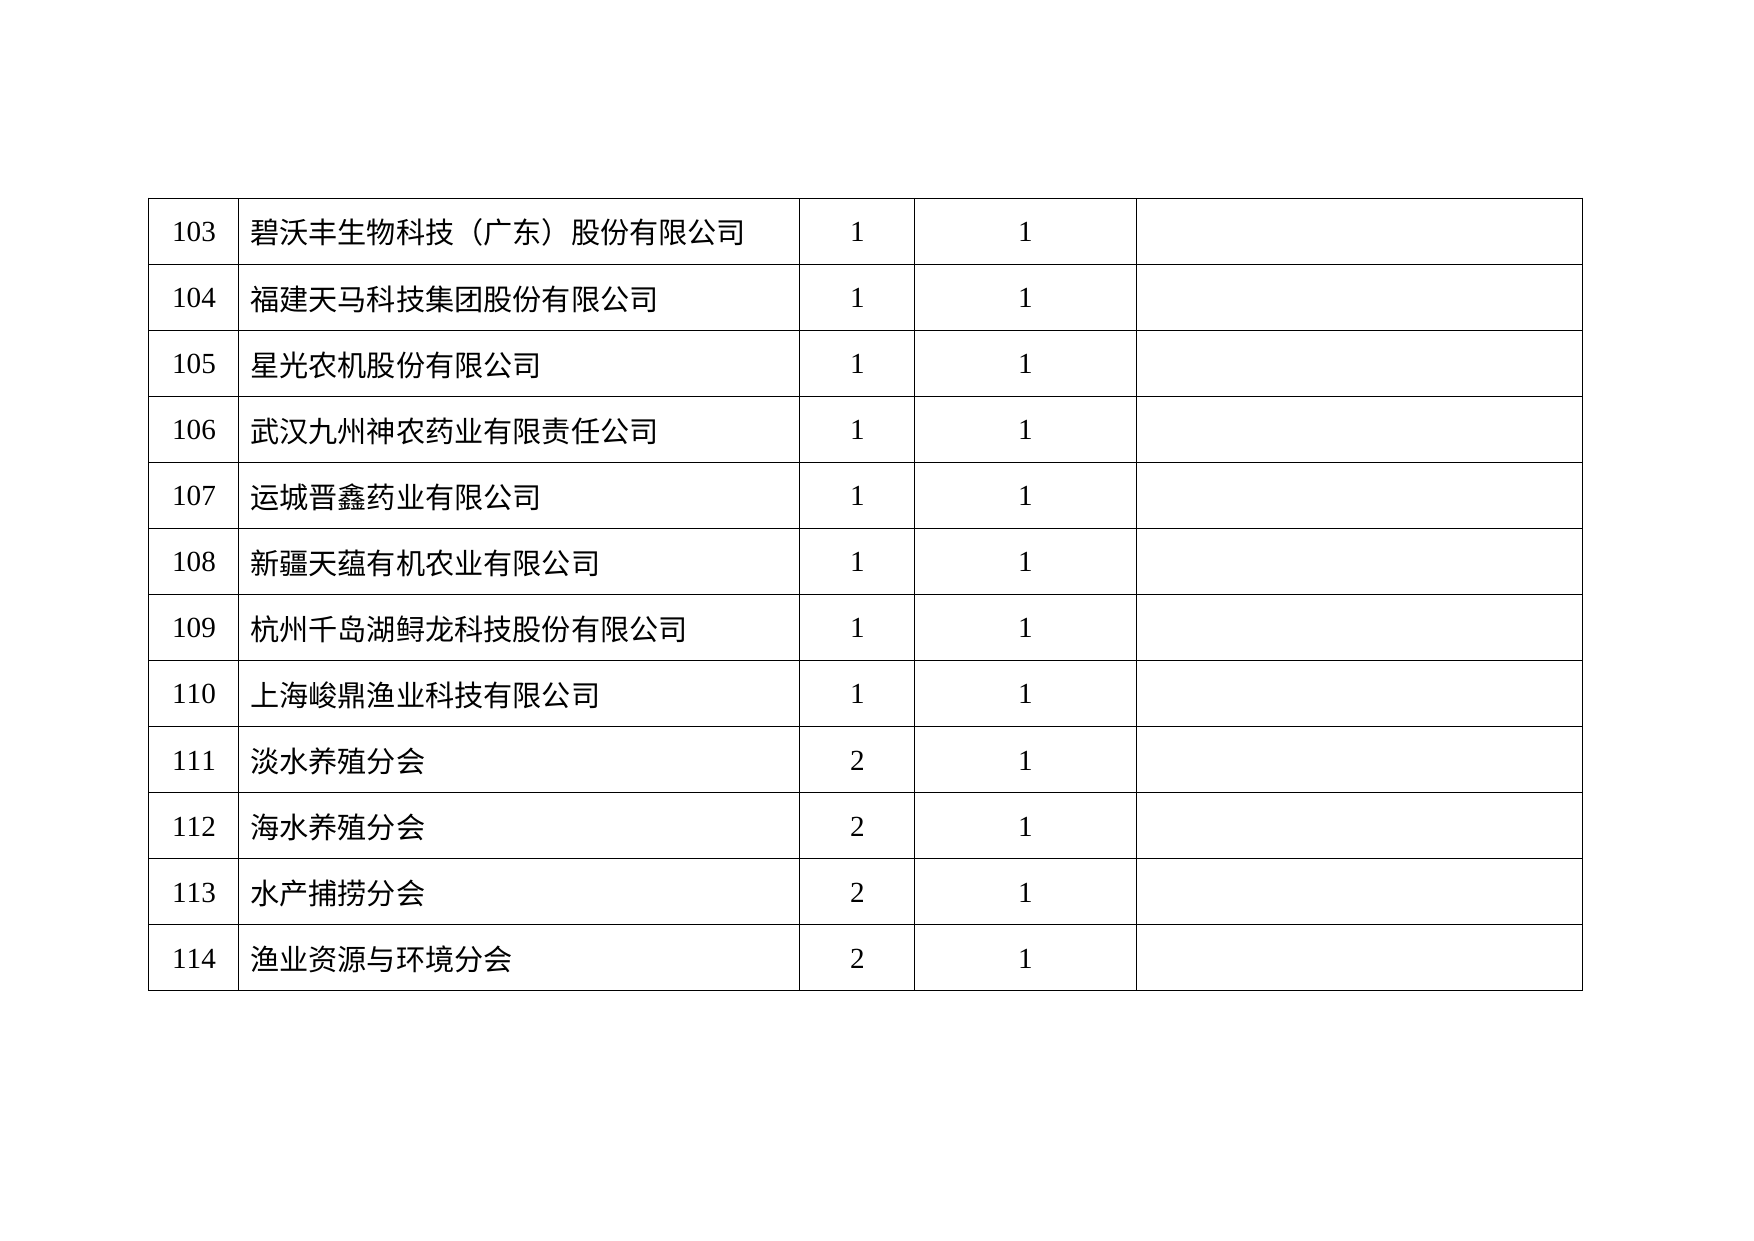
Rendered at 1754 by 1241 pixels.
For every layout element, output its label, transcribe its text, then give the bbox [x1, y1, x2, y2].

table_cell [1137, 925, 1582, 990]
table_cell 110 [149, 661, 238, 726]
table_cell 2 [800, 727, 914, 792]
table_cell 111 [149, 727, 238, 792]
table_cell 1 [800, 331, 914, 396]
table_cell 福建天马科技集团股份有限公司 [239, 265, 799, 330]
table_cell 1 [915, 265, 1136, 330]
table_cell [1137, 859, 1582, 924]
table_cell 武汉九州神农药业有限责任公司 [239, 397, 799, 462]
table_cell 113 [149, 859, 238, 924]
table_cell [1137, 661, 1582, 726]
table_cell 上海峻鼎渔业科技有限公司 [239, 661, 799, 726]
table_cell 1 [915, 595, 1136, 660]
table_cell [1137, 463, 1582, 528]
table_cell 海水养殖分会 [239, 793, 799, 858]
table_cell 104 [149, 265, 238, 330]
table_cell [1137, 397, 1582, 462]
table_cell 1 [915, 859, 1136, 924]
table_cell 1 [800, 661, 914, 726]
table_cell 107 [149, 463, 238, 528]
table_cell [1137, 529, 1582, 594]
table_cell 1 [800, 463, 914, 528]
table_cell 1 [915, 925, 1136, 990]
table_cell 1 [915, 529, 1136, 594]
table_cell 1 [915, 331, 1136, 396]
table_cell 2 [800, 859, 914, 924]
table_cell 1 [800, 265, 914, 330]
table_cell 运城晋鑫药业有限公司 [239, 463, 799, 528]
table_cell 108 [149, 529, 238, 594]
table_cell 1 [800, 397, 914, 462]
table_cell 103 [149, 199, 238, 264]
table_cell 112 [149, 793, 238, 858]
table_cell 109 [149, 595, 238, 660]
table_cell 杭州千岛湖鲟龙科技股份有限公司 [239, 595, 799, 660]
table_cell [1137, 595, 1582, 660]
table_cell [1137, 199, 1582, 264]
table_cell 星光农机股份有限公司 [239, 331, 799, 396]
table_cell 105 [149, 331, 238, 396]
table_cell 114 [149, 925, 238, 990]
table_cell 1 [800, 199, 914, 264]
table_cell [1137, 331, 1582, 396]
table_cell 水产捕捞分会 [239, 859, 799, 924]
table_cell [1137, 793, 1582, 858]
table_cell 碧沃丰生物科技（广东）股份有限公司 [239, 199, 799, 264]
table_cell 1 [915, 397, 1136, 462]
table_cell 1 [915, 661, 1136, 726]
table_cell 2 [800, 793, 914, 858]
table_cell 渔业资源与环境分会 [239, 925, 799, 990]
table_cell 1 [915, 793, 1136, 858]
table_cell 1 [915, 727, 1136, 792]
table_cell 106 [149, 397, 238, 462]
table_cell 1 [915, 463, 1136, 528]
table_cell 1 [915, 199, 1136, 264]
table_cell 1 [800, 529, 914, 594]
table_cell [1137, 727, 1582, 792]
table_cell 2 [800, 925, 914, 990]
table_cell 1 [800, 595, 914, 660]
table_cell 新疆天蕴有机农业有限公司 [239, 529, 799, 594]
table_cell 淡水养殖分会 [239, 727, 799, 792]
table_cell [1137, 265, 1582, 330]
